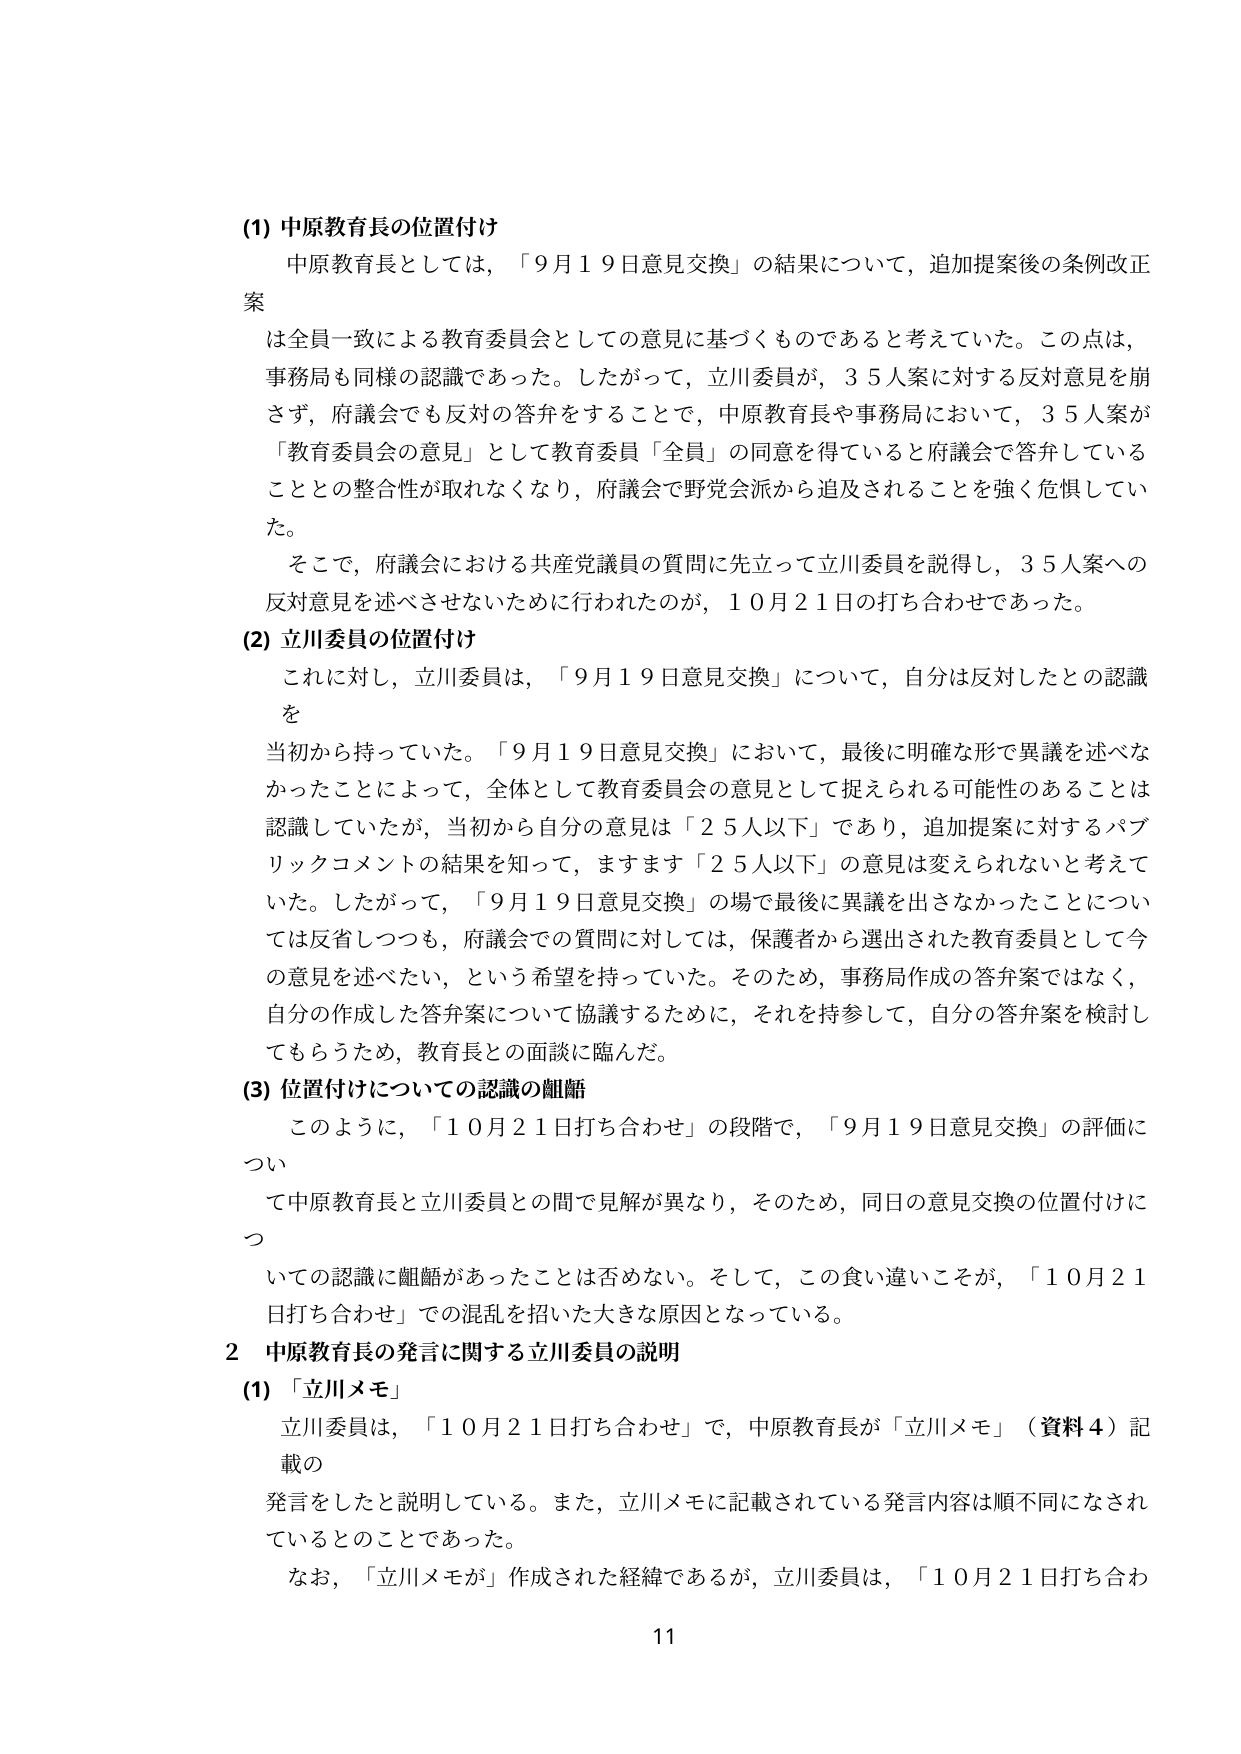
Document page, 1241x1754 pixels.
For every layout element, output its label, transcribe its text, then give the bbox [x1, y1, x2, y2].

text このように，「１０月２１日打ち合わせ」の段階で，「９月１９日意見交換」の評価につい [177, 1107, 1152, 1182]
text これに対し，立川委員は，「９月１９日意見交換」について，自分は反対したとの認識を [280, 657, 1152, 732]
list 中原教育長の位置付け [243, 207, 1152, 244]
list 「立川メモ」 [243, 1369, 1152, 1407]
text ２ 中原教育長の発言に関する立川委員の説明 [177, 1332, 1152, 1369]
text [177, 1557, 1152, 1594]
list 位置付けについての認識の齟齬 [243, 1069, 1152, 1107]
text 発言をしたと説明している。また，立川メモに記載されている発言内容は順不同になされているとのことであった。 [265, 1482, 1152, 1557]
text て中原教育長と立川委員との間で見解が異なり，そのため，同日の意見交換の位置付けにつ [177, 1182, 1152, 1257]
text は全員一致による教育委員会としての意見に基づくものであると考えていた。この点は，事務局も同様の認識であった。したがって，立川委員が，３５人案に対する反対意見を崩さず，府議会でも反対の答弁をすることで，中原教育長や事務局において，３５人案が「教育委員会の意見」として教育委員「全員」の同意を得ていると府議会で答弁していることとの整合性が取れなくなり，府議会で野党会派から追及されることを強く危惧していた。 [265, 319, 1152, 544]
text 中原教育長としては，「９月１９日意見交換」の結果について，追加提案後の条例改正案 [243, 244, 1152, 319]
text そこで，府議会における共産党議員の質問に先立って立川委員を説得し，３５人案への反対意見を述べさせないために行われたのが，１０月２１日の打ち合わせであった。 [177, 544, 1152, 619]
list 立川委員は，「１０月２１日打ち合わせ」で，中原教育長が「立川メモ」（資料４）記載の [280, 1407, 1152, 1482]
list 立川委員の位置付け [243, 619, 1152, 657]
text いての認識に齟齬があったことは否めない。そして，この食い違いこそが，「１０月２１日打ち合わせ」での混乱を招いた大きな原因となっている。 [243, 1257, 1152, 1332]
text 当初から持っていた。「９月１９日意見交換」において，最後に明確な形で異議を述べなかったことによって，全体として教育委員会の意見として捉えられる可能性のあることは認識していたが，当初から自分の意見は「２５人以下」であり，追加提案に対するパブリックコメントの結果を知って，ますます「２５人以下」の意見は変えられないと考えていた。したがって，「９月１９日意見交換」の場で最後に異議を出さなかったことについては反省しつつも，府議会での質問に対しては，保護者から選出された教育委員として今の意見を述べたい，という希望を持っていた。そのため，事務局作成の答弁案ではなく，自分の作成した答弁案について協議するために，それを持参して，自分の答弁案を検討してもらうため，教育長との面談に臨んだ。 [265, 732, 1152, 1069]
